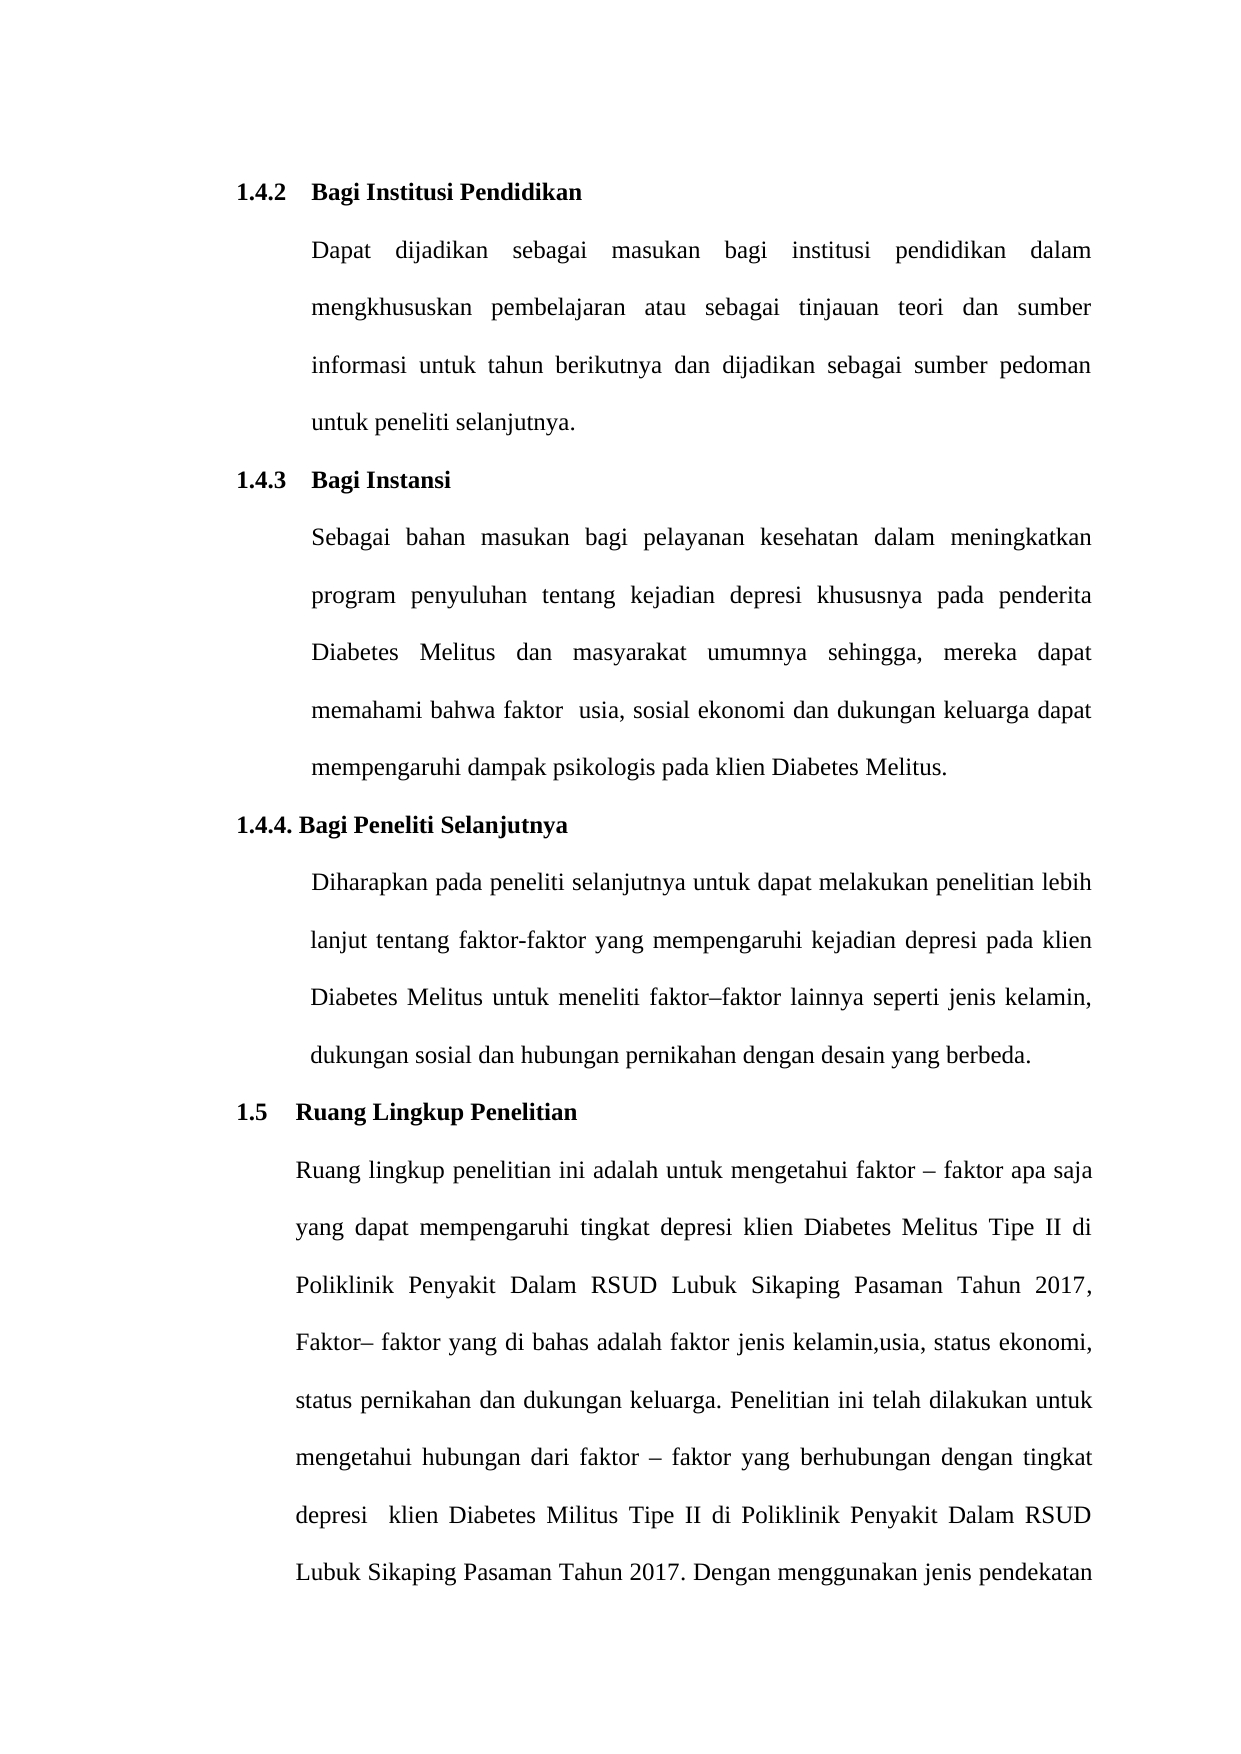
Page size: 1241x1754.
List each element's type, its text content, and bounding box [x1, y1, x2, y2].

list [236, 1155, 1092, 1586]
text Diharapkan pada peneliti selanjutnya untuk dapat melakukan penelitian lebih lanjut tentang faktor-faktor yang mempengaruhi kejadian depresi pada klien Diabetes Melitus untuk meneliti faktor–faktor lainnya seperti jenis kelamin, dukungan sosial dan hubungan pernikahan dengan desain yang berbeda. [310, 867, 1092, 1068]
list Sebagai bahan masukan bagi pelayanan kesehatan dalam meningkatkan program penyuluhan tentang kejadian depresi khususnya pada penderita Diabetes Melitus dan masyarakat umumnya sehingga, mereka dapat memahami bahwa faktor usia, sosial ekonomi dan dukungan keluarga dapat mempengaruhi dampak psikologis pada klien Diabetes Melitus. [311, 522, 1092, 781]
list Bagi Instansi [236, 465, 1092, 493]
list Bagi Institusi Pendidikan [236, 177, 1092, 206]
list Dapat dijadikan sebagai masukan bagi institusi pendidikan dalam mengkhususkan pembelajaran atau sebagai tinjauan teori dan sumber informasi untuk tahun berikutnya dan dijadikan sebagai sumber pedoman untuk peneliti selanjutnya. [311, 235, 1092, 436]
text 1.4.4. Bagi Peneliti Selanjutnya [236, 810, 1092, 838]
list Ruang Lingkup Penelitian [236, 1097, 1092, 1126]
